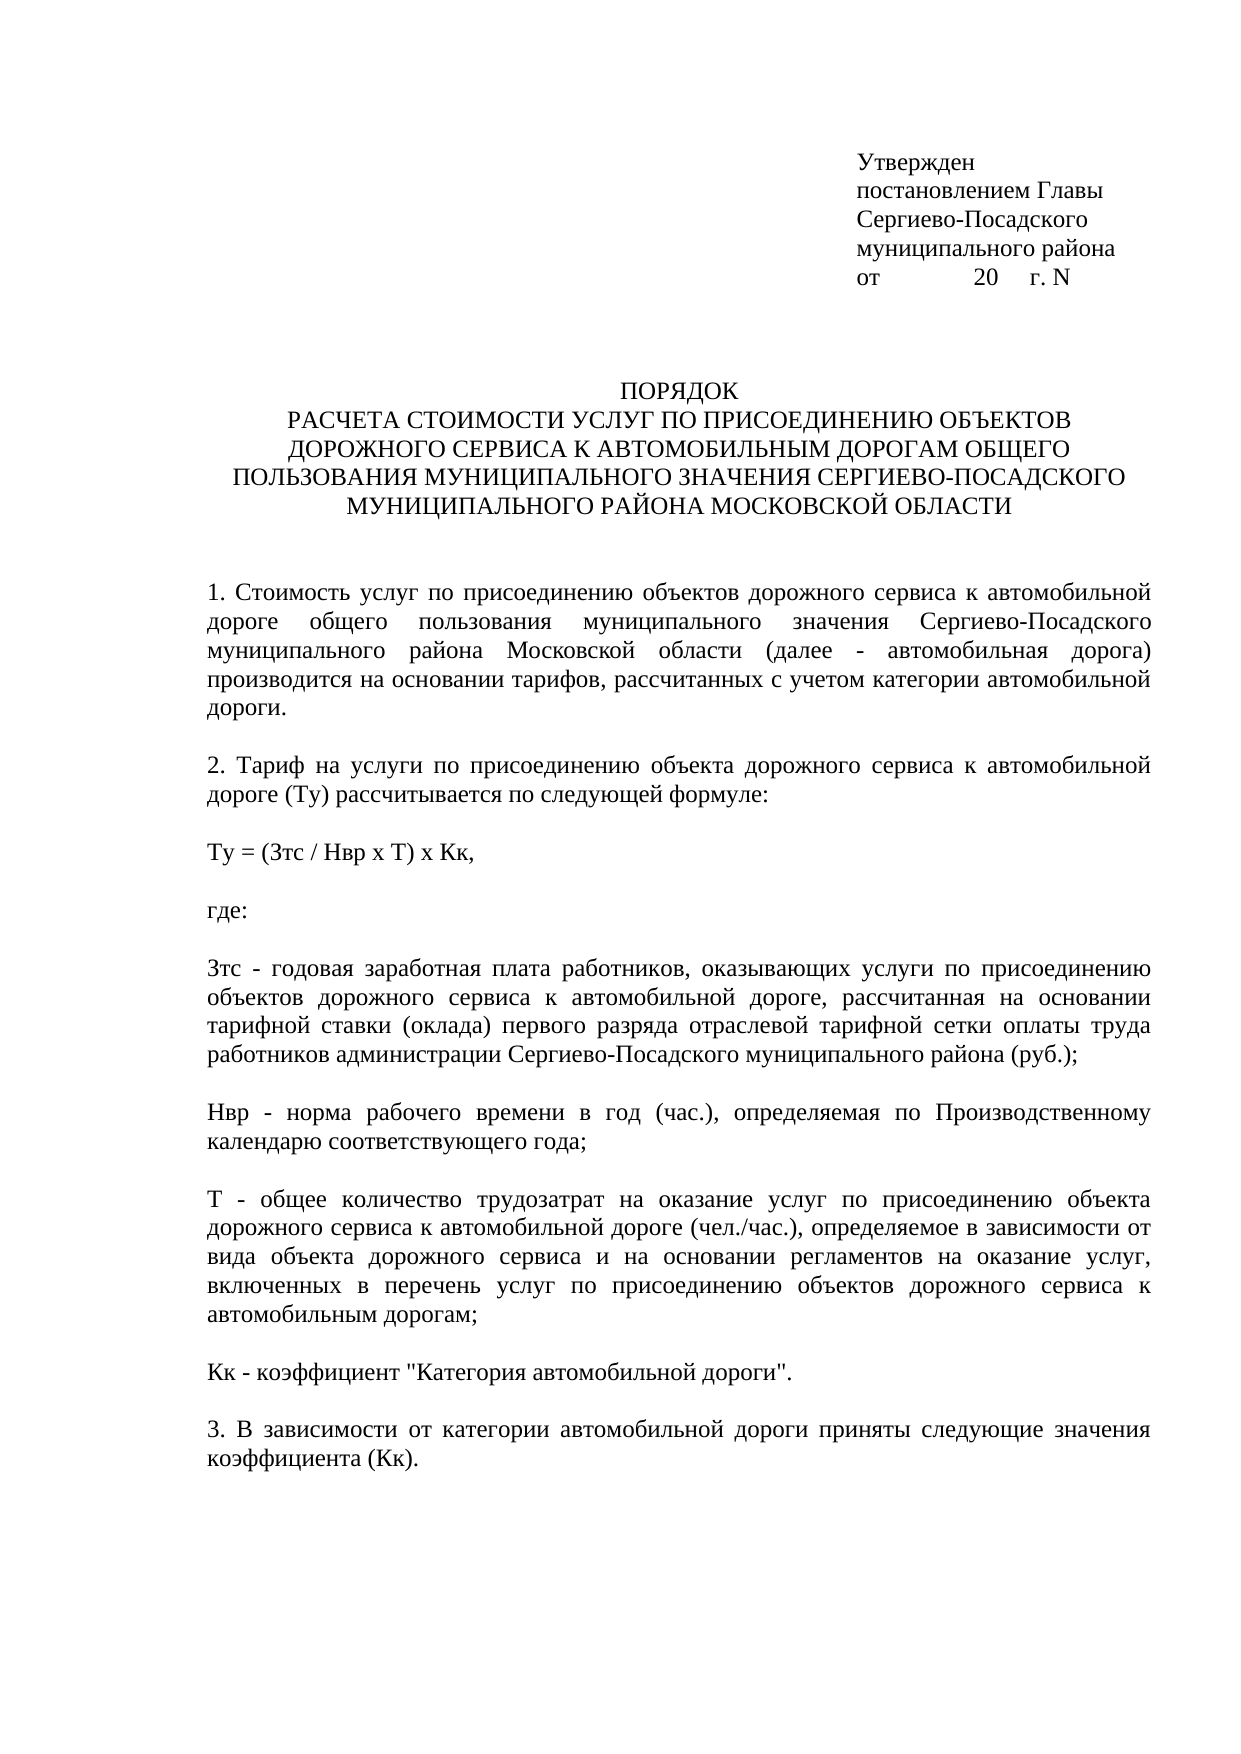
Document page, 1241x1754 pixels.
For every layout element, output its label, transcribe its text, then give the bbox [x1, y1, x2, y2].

text Ту = (Зтс / Нвр x Т) x Кк, [207, 837, 1152, 866]
text ПОРЯДОК [207, 376, 1152, 405]
text 1. Стоимость услуг по присоединению объектов дорожного сервиса к автомобильной дороге общего пользования муниципального значения Сергиево-Посадского муниципального района Московской области (далее - автомобильная дорога) производится на основании тарифов, рассчитанных с учетом категории автомобильной дороги. [207, 520, 1152, 721]
text ДОРОЖНОГО СЕРВИСА К АВТОМОБИЛЬНЫМ ДОРОГАМ ОБЩЕГО [207, 434, 1152, 462]
text Утвержден [856, 118, 1152, 176]
text от 20 г. N [856, 262, 1152, 291]
text Нвр - норма рабочего времени в год (час.), определяемая по Производственному календарю соответствующего года; [207, 1097, 1152, 1154]
text 3. В зависимости от категории автомобильной дороги приняты следующие значения коэффициента (Кк). [207, 1414, 1152, 1472]
text Кк - коэффициент "Категория автомобильной дороги". [207, 1357, 1152, 1385]
text Т - общее количество трудозатрат на оказание услуг по присоединению объекта дорожного сервиса к автомобильной дороге (чел./час.), определяемое в зависимости от вида объекта дорожного сервиса и на основании регламентов на оказание услуг, включенных в перечень услуг по присоединению объектов дорожного сервиса к автомобильным дорогам; [207, 1184, 1152, 1327]
text Зтс - годовая заработная плата работников, оказывающих услуги по присоединению объектов дорожного сервиса к автомобильной дороге, рассчитанная на основании тарифной ставки (оклада) первого разряда отраслевой тарифной сетки оплаты труда работников администрации Сергиево-Посадского муниципального района (руб.); [207, 953, 1152, 1068]
text где: [207, 895, 1152, 924]
text муниципального района [856, 233, 1152, 262]
text постановлением Главы Сергиево-Посадского [856, 176, 1152, 233]
text РАСЧЕТА СТОИМОСТИ УСЛУГ ПО ПРИСОЕДИНЕНИЮ ОБЪЕКТОВ [207, 405, 1152, 434]
text ПОЛЬЗОВАНИЯ МУНИЦИПАЛЬНОГО ЗНАЧЕНИЯ СЕРГИЕВО-ПОСАДСКОГО МУНИЦИПАЛЬНОГО РАЙОНА МОСКОВСКОЙ ОБЛАСТИ [207, 462, 1152, 520]
text 2. Тариф на услуги по присоединению объекта дорожного сервиса к автомобильной дороге (Ту) рассчитывается по следующей формуле: [207, 750, 1152, 808]
